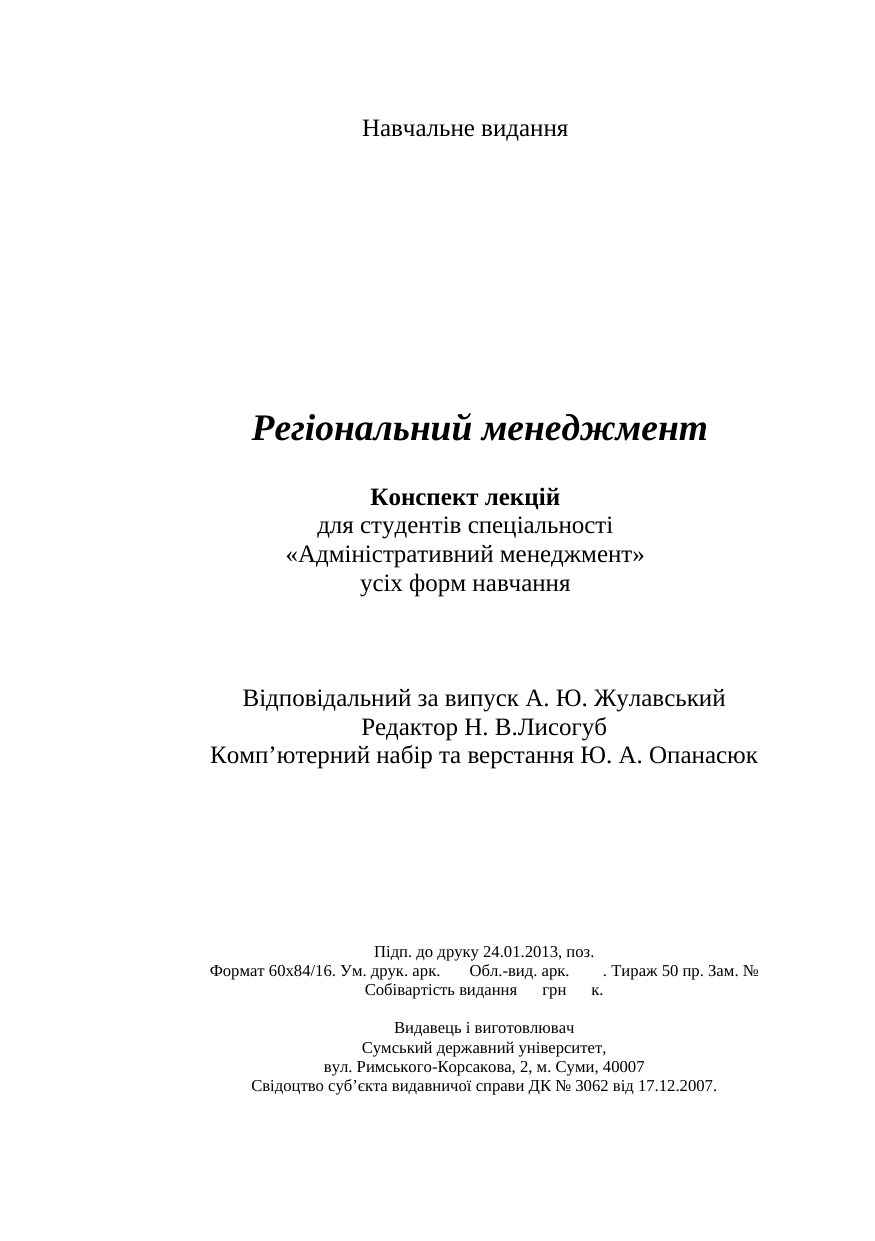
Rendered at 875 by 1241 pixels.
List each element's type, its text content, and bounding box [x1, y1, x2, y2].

text Підп. до друку 24.01.2013, поз. [118, 942, 813, 961]
text Сумський державний університет, [118, 1037, 813, 1057]
text Регіональний менеджмент [118, 405, 783, 448]
text Свідоцтво суб’єкта видавничої справи ДК № 3062 від 17.12.2007. [118, 1076, 813, 1095]
text усіх форм навчання [118, 568, 812, 597]
text вул. Римського-Корсакова, . Суми, 40007 [118, 1057, 813, 1076]
text для студентів спеціальності [118, 510, 812, 539]
text Формат 60х84/16. Ум. друк. арк. Обл.-вид. арк. . Тираж 50 пр. Зам. № [118, 961, 813, 980]
text Комп’ютерний набір та верстання Ю. А. Опанасюк [118, 740, 813, 769]
text Собівартість видання грн к. [118, 980, 813, 999]
text «Адміністративний менеджмент» [118, 539, 812, 568]
text Навчальне видання [118, 113, 812, 141]
text Редактор Н. В.Лисогуб [118, 712, 813, 740]
text Видавець і виготовлювач [118, 1018, 813, 1037]
text Конспект лекцій [118, 482, 812, 510]
text Відповідальний за випуск А. Ю. Жулавський [118, 683, 813, 712]
